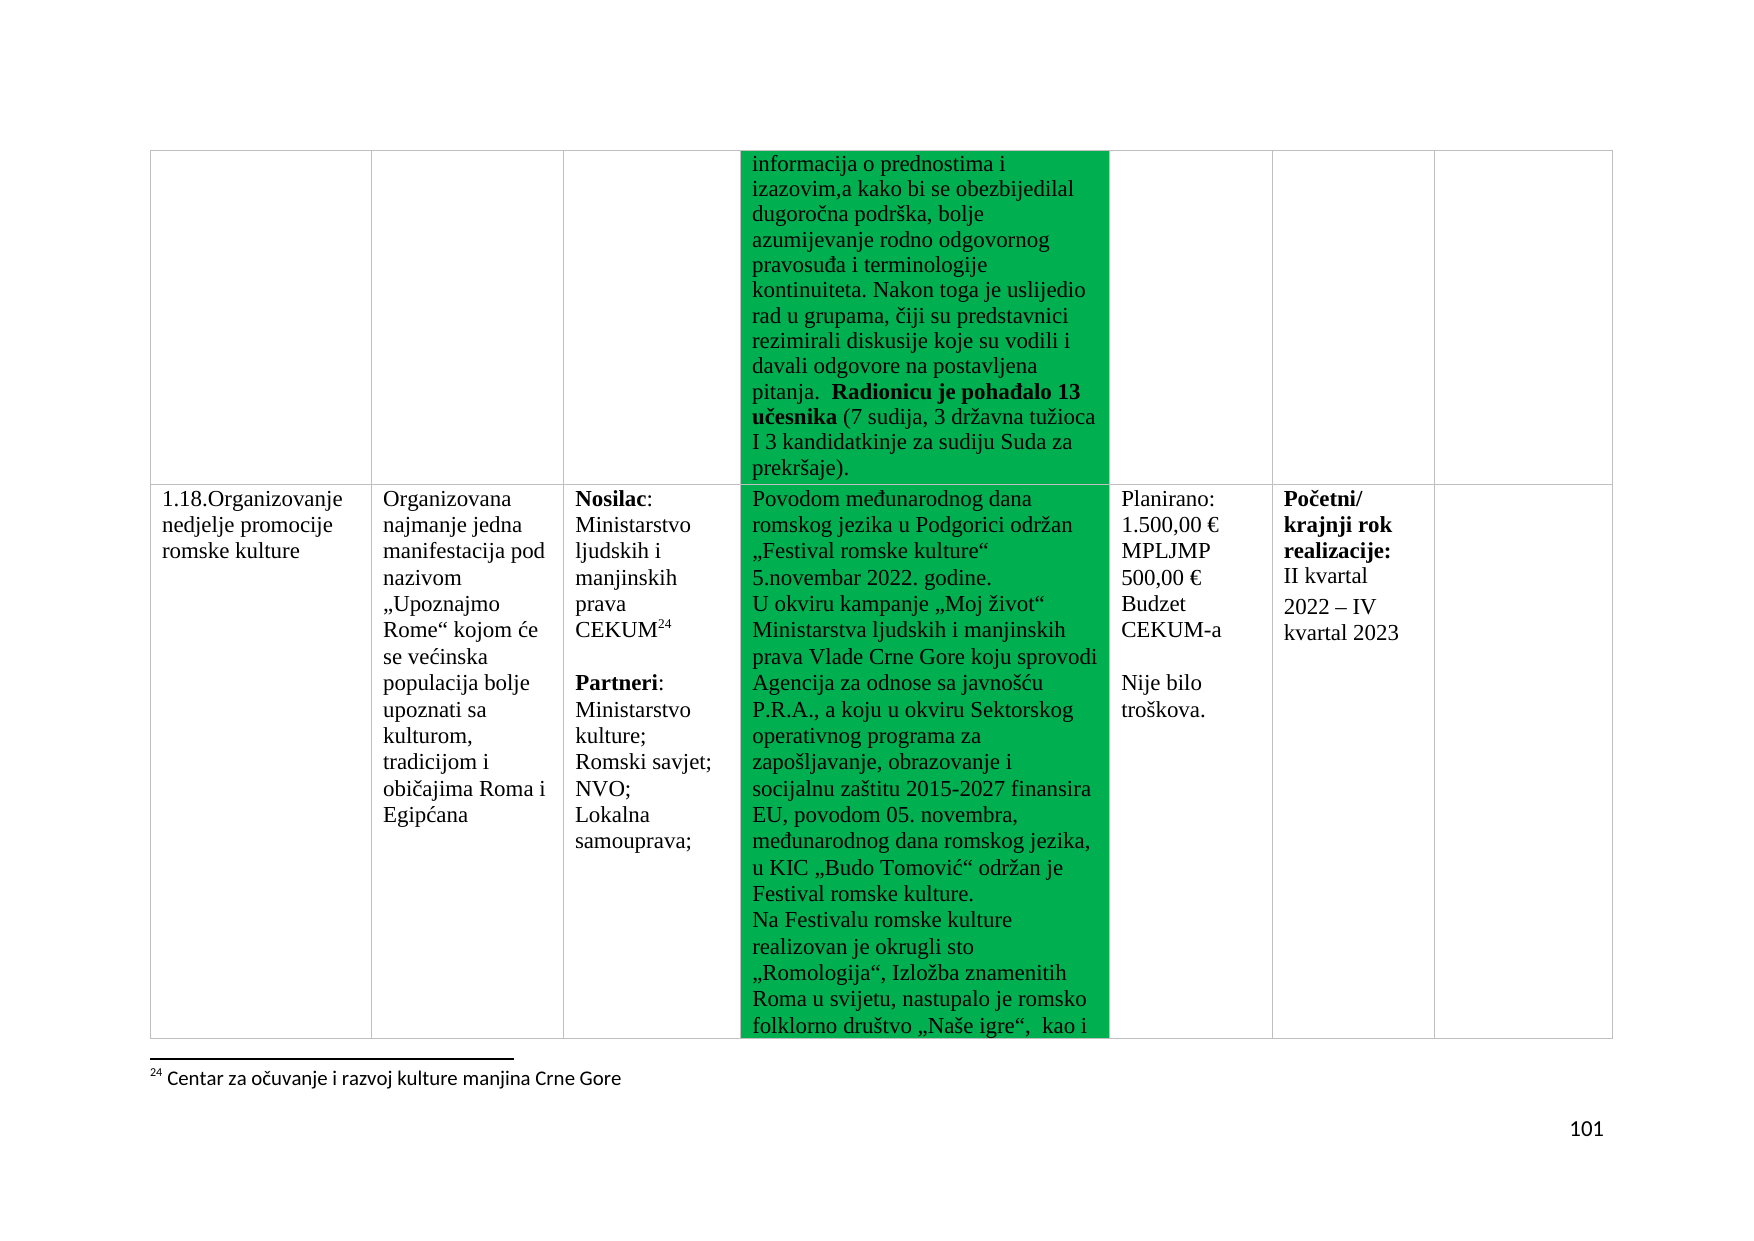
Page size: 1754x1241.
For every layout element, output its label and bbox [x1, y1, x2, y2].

table_cell [372, 485, 563, 1038]
table_cell [372, 151, 563, 484]
table_cell [741, 485, 1109, 1038]
table_cell [741, 151, 1109, 484]
table_cell [564, 151, 740, 484]
table_cell [1110, 151, 1272, 484]
table_cell [1110, 485, 1272, 1038]
table_cell [151, 485, 371, 1038]
table_cell [1273, 485, 1434, 1038]
table_cell [1435, 485, 1612, 1038]
table_cell [1435, 151, 1612, 484]
table_cell [1273, 151, 1434, 484]
table_cell [564, 485, 740, 1038]
table_cell [151, 151, 371, 484]
